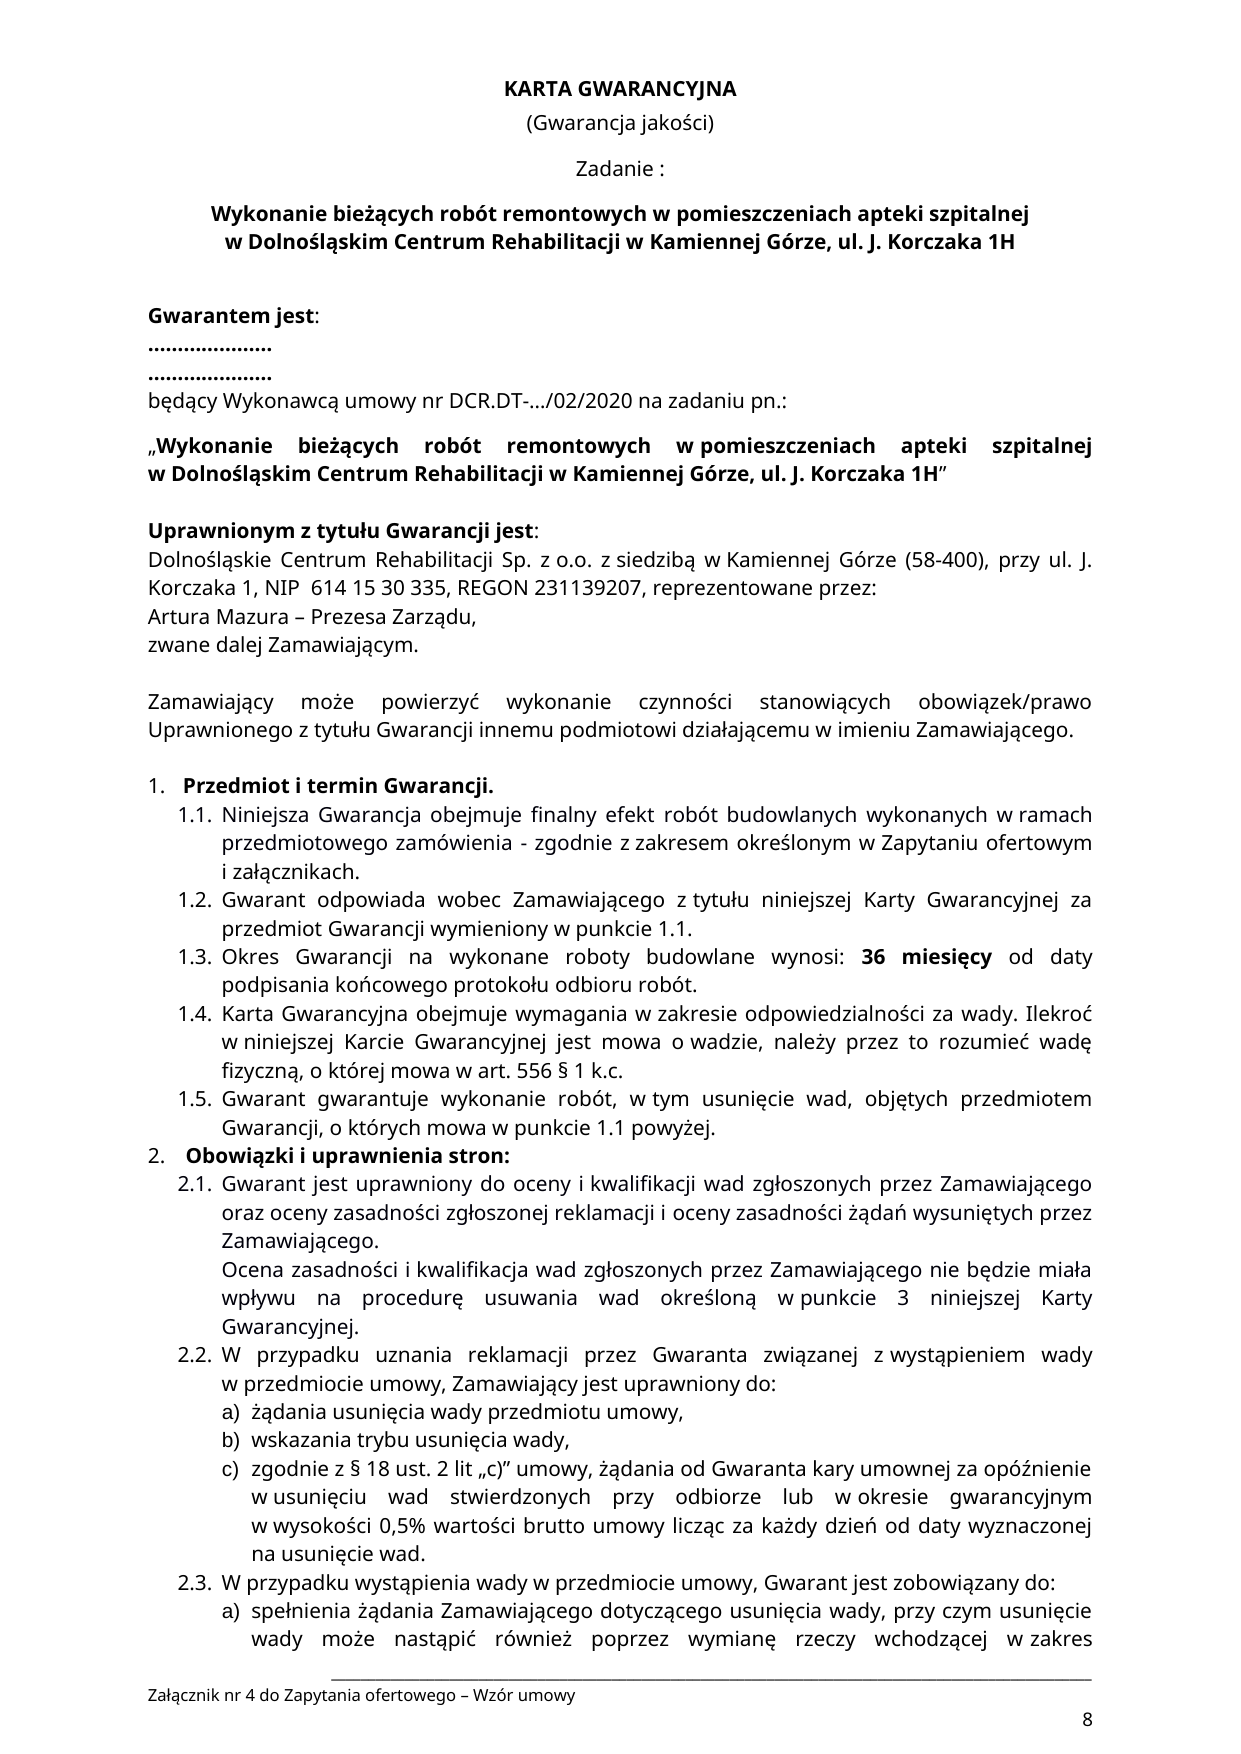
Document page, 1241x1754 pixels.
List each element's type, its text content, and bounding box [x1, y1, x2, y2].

text Wykonanie bieżących robót remontowych w pomieszczeniach apteki szpitalnej w Dolnośląskim Centrum Rehabilitacji w Kamiennej Górze, ul. J. Korczaka 1H [148, 199, 1093, 256]
list żądania usunięcia wady przedmiotu umowy, [222, 1397, 1093, 1426]
text Gwarantem jest: [148, 301, 1093, 329]
text zwane dalej Zamawiającym. [148, 630, 1093, 659]
text Artura Mazura – Prezesa Zarządu, [148, 602, 1093, 630]
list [222, 1596, 1093, 1653]
text będący Wykonawcą umowy nr DCR.DT-…/02/2020 na zadaniu pn.: [148, 386, 1093, 414]
text 2.3. W przypadku wystąpienia wady w przedmiocie umowy, Gwarant jest zobowiązany do: [177, 1568, 1093, 1596]
text 1.2. Gwarant odpowiada wobec Zamawiającego z tytułu niniejszej Karty Gwarancyjnej za przedmiot Gwarancji wymieniony w punkcie 1.1. [177, 885, 1093, 942]
text 1.1. Niniejsza Gwarancja obejmuje finalny efekt robót budowlanych wykonanych w ramach przedmiotowego zamówienia - zgodnie z zakresem określonym w Zapytaniu ofertowym i załącznikach. [177, 800, 1093, 885]
text 1. Przedmiot i termin Gwarancji. [148, 771, 1093, 800]
text „Wykonanie bieżących robót remontowych w pomieszczeniach apteki szpitalnej w Dolnośląskim Centrum Rehabilitacji w Kamiennej Górze, ul. J. Korczaka 1H” [148, 431, 1093, 488]
text 1.4. Karta Gwarancyjna obejmuje wymagania w zakresie odpowiedzialności za wady. Ilekroć w niniejszej Karcie Gwarancyjnej jest mowa o wadzie, należy przez to rozumieć wadę fizyczną, o której mowa w art. 556 § 1 k.c. [177, 999, 1093, 1084]
text 1.5. Gwarant gwarantuje wykonanie robót, w tym usunięcie wad, objętych przedmiotem Gwarancji, o których mowa w punkcie 1.1 powyżej. [177, 1084, 1093, 1141]
text (Gwarancja jakości) [148, 108, 1093, 137]
text 2. Obowiązki i uprawnienia stron: [148, 1141, 1093, 1169]
text Ocena zasadności i kwalifikacja wad zgłoszonych przez Zamawiającego nie będzie miała wpływu na procedurę usuwania wad określoną w punkcie 3 niniejszej Karty Gwarancyjnej. [177, 1255, 1093, 1340]
text ………………… [148, 329, 1093, 358]
list zgodnie z § 18 ust. 2 lit „c)” umowy, żądania od Gwaranta kary umownej za opóźnienie w usunięciu wad stwierdzonych przy odbiorze lub w okresie gwarancyjnym w wysokości 0,5% wartości brutto umowy licząc za każdy dzień od daty wyznaczonej na usunięcie wad. [222, 1454, 1093, 1568]
text 1.3. Okres Gwarancji na wykonane roboty budowlane wynosi: 36 miesięcy od daty podpisania końcowego protokołu odbioru robót. [177, 942, 1093, 999]
list wskazania trybu usunięcia wady, [222, 1426, 1093, 1454]
text Zamawiający może powierzyć wykonanie czynności stanowiących obowiązek/prawo Uprawnionego z tytułu Gwarancji innemu podmiotowi działającemu w imieniu Zamawiającego. [148, 687, 1093, 744]
text Zadanie : [148, 154, 1093, 182]
text 2.1. Gwarant jest uprawniony do oceny i kwalifikacji wad zgłoszonych przez Zamawiającego oraz oceny zasadności zgłoszonej reklamacji i oceny zasadności żądań wysuniętych przez Zamawiającego. [177, 1169, 1093, 1255]
text ………………… [148, 358, 1093, 386]
text 2.2. W przypadku uznania reklamacji przez Gwaranta związanej z wystąpieniem wady w przedmiocie umowy, Zamawiający jest uprawniony do: [177, 1340, 1093, 1397]
text Uprawnionym z tytułu Gwarancji jest: [148, 516, 1093, 545]
text KARTA GWARANCYJNA [148, 74, 1093, 102]
text Dolnośląskie Centrum Rehabilitacji Sp. z o.o. z siedzibą w Kamiennej Górze (58-400), przy ul. J. Korczaka 1, NIP 614 15 30 335, REGON 231139207, reprezentowane przez: [148, 545, 1093, 602]
